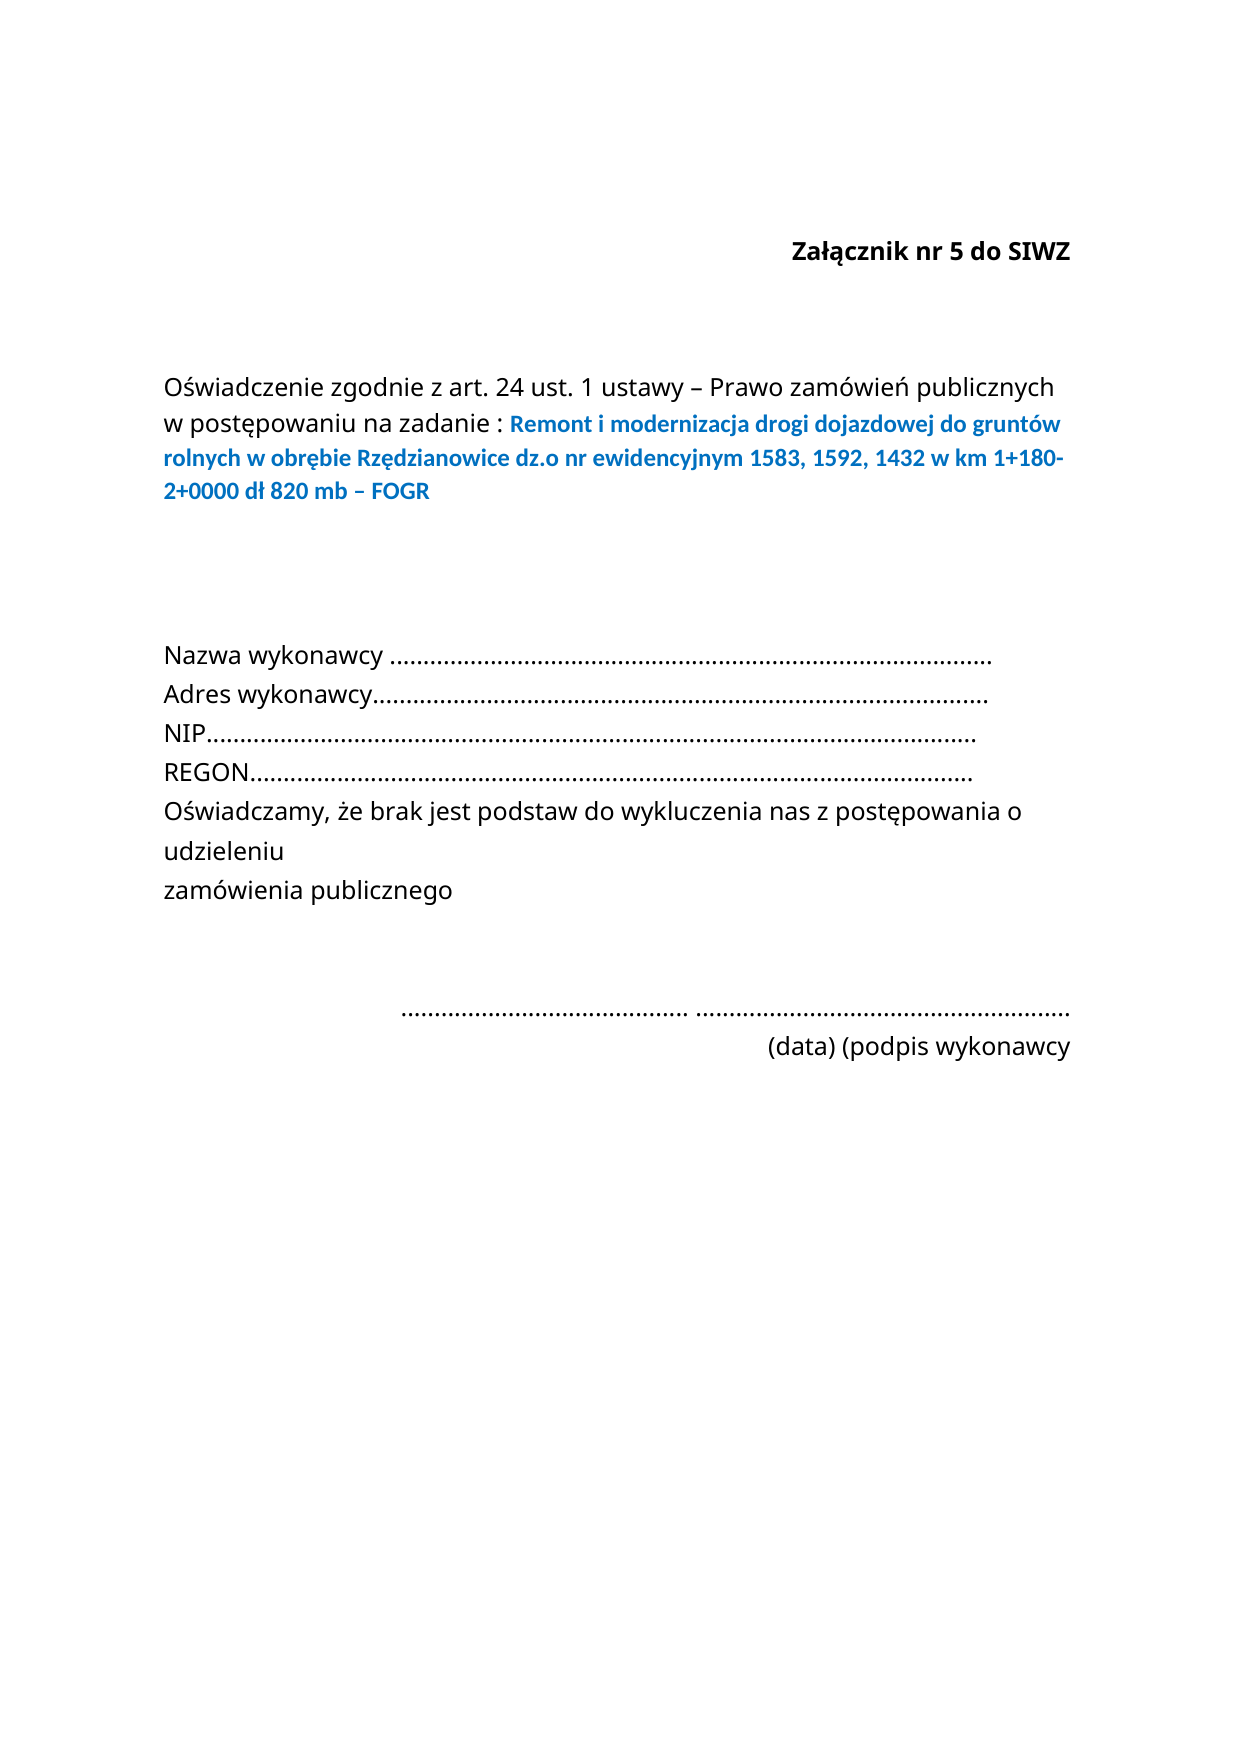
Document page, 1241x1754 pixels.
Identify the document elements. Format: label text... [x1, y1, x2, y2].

text ........................................... ........................................................ [163, 990, 1070, 1024]
text NIP................................................................................................................... [163, 716, 1070, 750]
text Adres wykonawcy............................................................................................ [163, 676, 1070, 711]
text Nazwa wykonawcy .......................................................................................... [163, 637, 1070, 671]
text Oświadczenie zgodnie z art. 24 ust. 1 ustawy – Prawo zamówień publicznych w postępowaniu na zadanie : Remont i modernizacja drogi dojazdowej do gruntów rolnych w obrębie Rzędzianowice dz.o nr ewidencyjnym 1583, 1592, 1432 w km 1+180-2+0000 dł 820 mb – FOGR [163, 369, 1070, 506]
text zamówienia publicznego [163, 872, 1070, 906]
text Załącznik nr 5 do SIWZ [163, 233, 1070, 267]
text REGON............................................................................................................ [163, 755, 1070, 789]
text (data) (podpis wykonawcy [163, 1029, 1070, 1063]
text Oświadczamy, że brak jest podstaw do wykluczenia nas z postępowania o udzieleniu [163, 794, 1070, 867]
